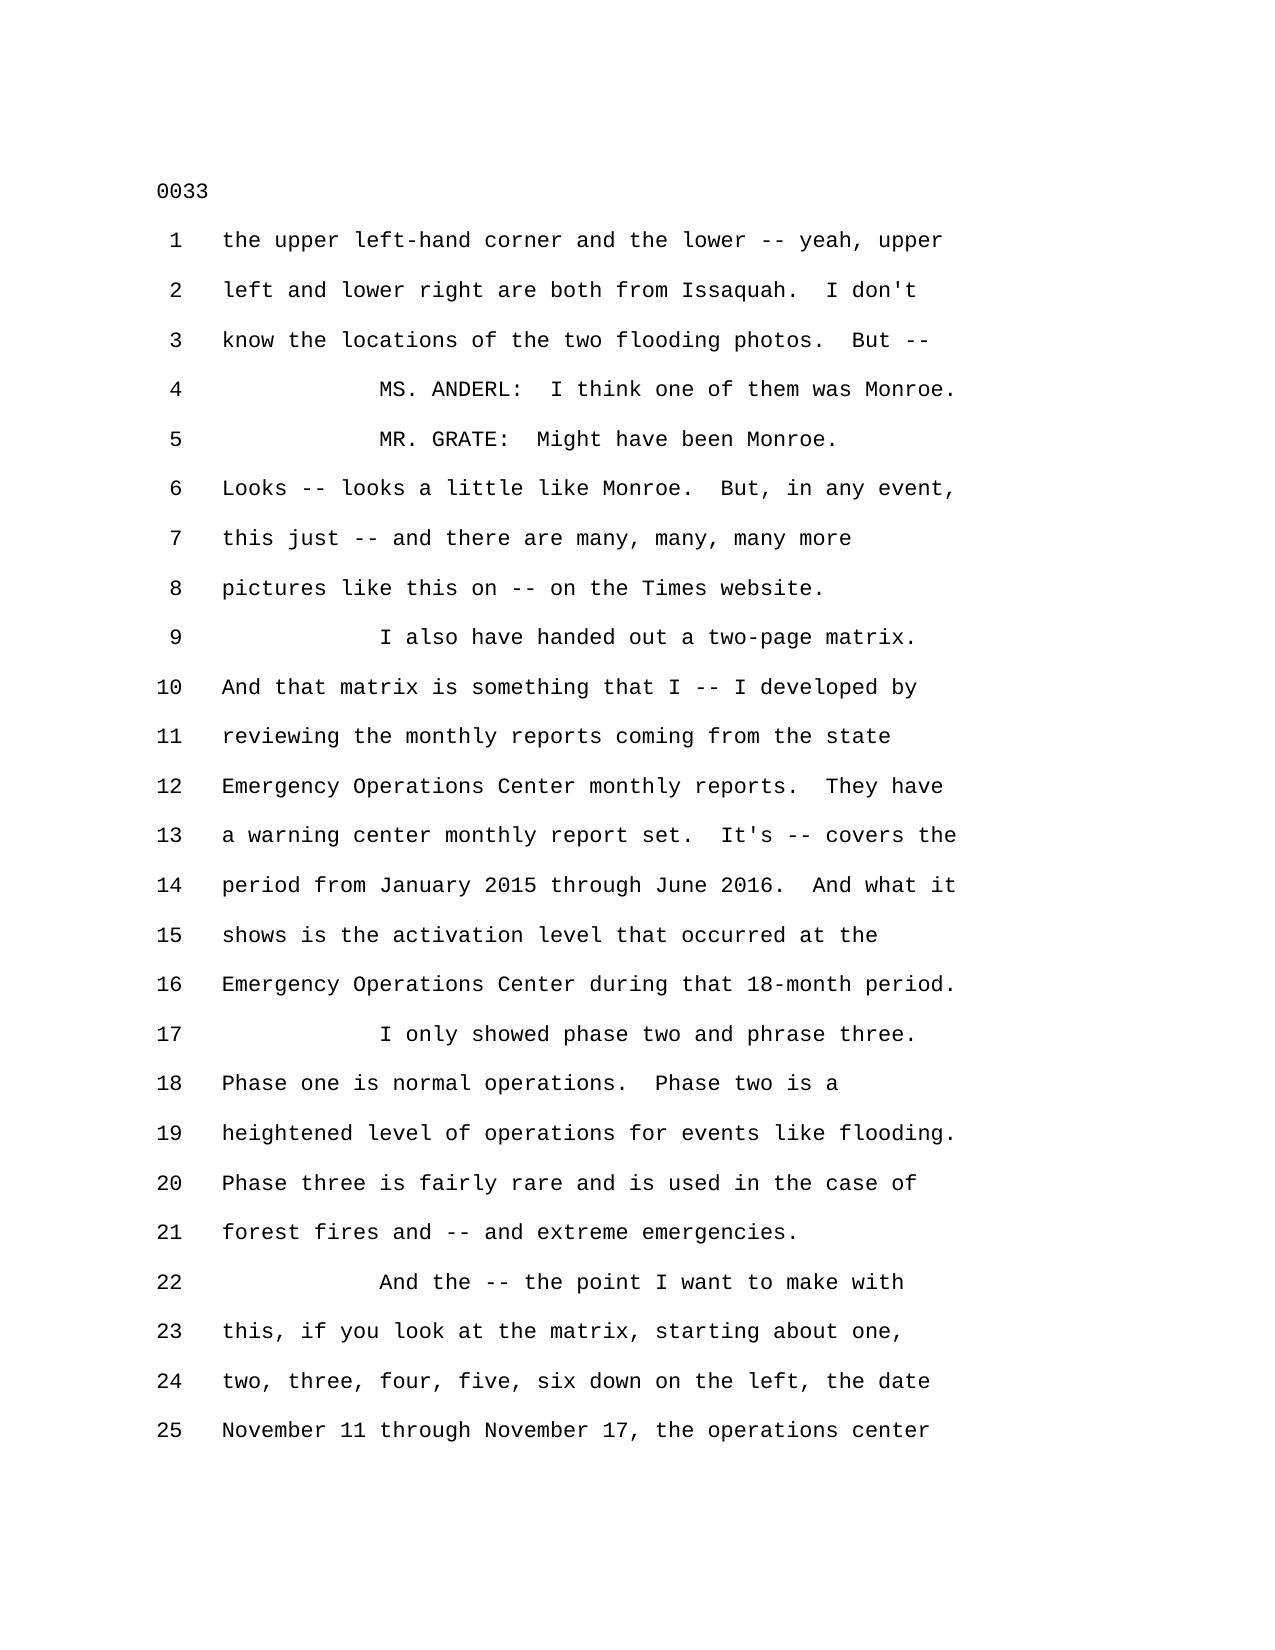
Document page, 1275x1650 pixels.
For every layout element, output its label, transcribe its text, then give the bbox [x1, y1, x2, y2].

text 5 MR. GRATE: Might have been Monroe. [156, 428, 1119, 453]
text 25 November 11 through November 17, the operations center [156, 1419, 1119, 1444]
text 0033 [156, 180, 1119, 205]
text 19 heightened level of operations for events like flooding. [156, 1122, 1119, 1147]
text 11 reviewing the monthly reports coming from the state [156, 725, 1119, 750]
text 10 And that matrix is something that I -- I developed by [156, 676, 1119, 701]
text 3 know the locations of the two flooding photos. But -- [156, 329, 1119, 353]
text 13 a warning center monthly report set. It's -- covers the [156, 824, 1119, 849]
text 22 And the -- the point I want to make with [156, 1271, 1119, 1296]
text 14 period from January 2015 through June 2016. And what it [156, 874, 1119, 899]
text 21 forest fires and -- and extreme emergencies. [156, 1221, 1119, 1246]
text 2 left and lower right are both from Issaquah. I don't [156, 279, 1119, 304]
text 16 Emergency Operations Center during that 18-month period. [156, 973, 1119, 998]
text 6 Looks -- looks a little like Monroe. But, in any event, [156, 477, 1119, 502]
text 18 Phase one is normal operations. Phase two is a [156, 1072, 1119, 1097]
text 4 MS. ANDERL: I think one of them was Monroe. [156, 378, 1119, 403]
text 24 two, three, four, five, six down on the left, the date [156, 1370, 1119, 1395]
text 9 I also have handed out a two-page matrix. [156, 626, 1119, 651]
text 1 the upper left-hand corner and the lower -- yeah, upper [156, 229, 1119, 254]
text 15 shows is the activation level that occurred at the [156, 924, 1119, 948]
text 7 this just -- and there are many, many, many more [156, 527, 1119, 552]
text 20 Phase three is fairly rare and is used in the case of [156, 1172, 1119, 1196]
text 17 I only showed phase two and phrase three. [156, 1023, 1119, 1048]
text 23 this, if you look at the matrix, starting about one, [156, 1320, 1119, 1345]
text 12 Emergency Operations Center monthly reports. They have [156, 775, 1119, 800]
text 8 pictures like this on -- on the Times website. [156, 577, 1119, 601]
